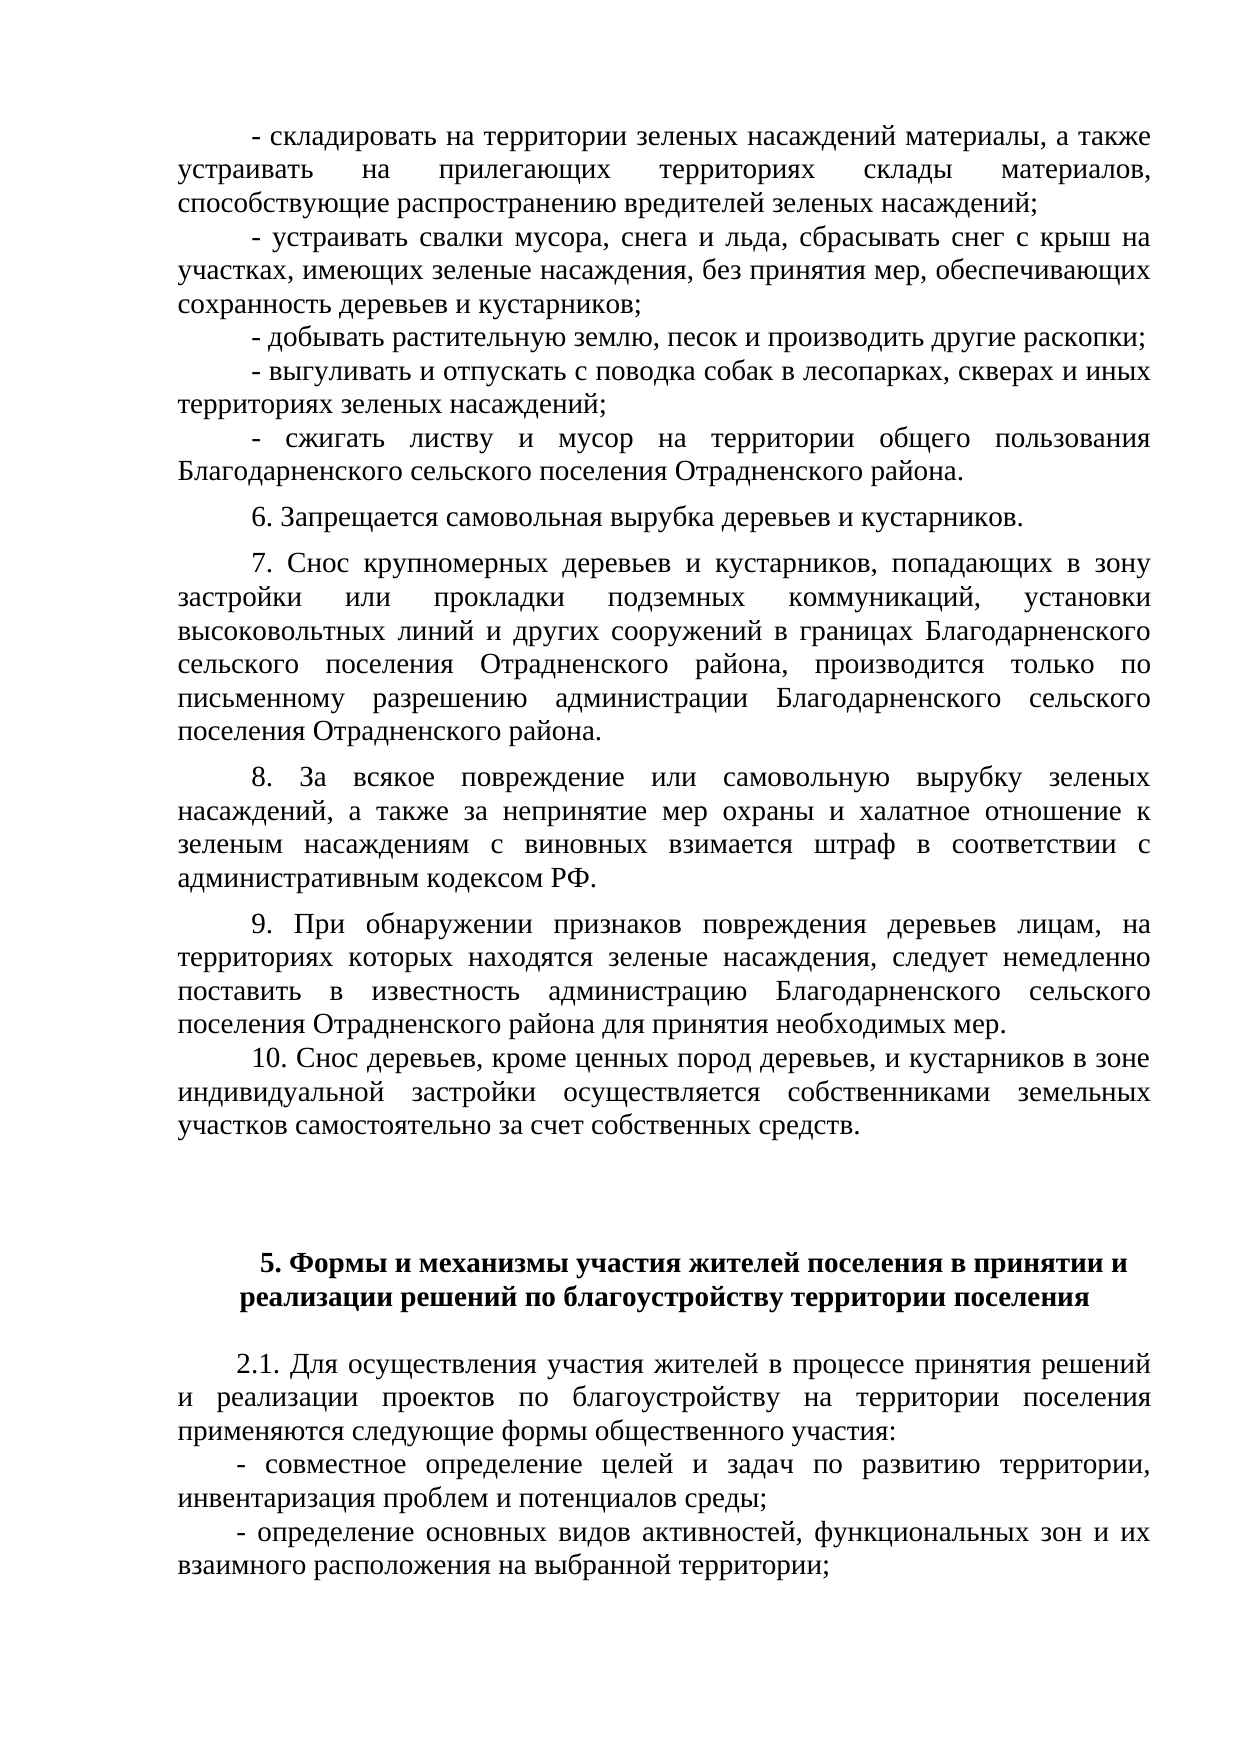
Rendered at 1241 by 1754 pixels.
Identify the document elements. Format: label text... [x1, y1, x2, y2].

text - складировать на территории зеленых насаждений материалы, а также устраивать на прилегающих территориях склады материалов, способствующие распространению вредителей зеленых насаждений; [177, 118, 1152, 219]
text 9. При обнаружении признаков повреждения деревьев лицам, на территориях которых находятся зеленые насаждения, следует немедленно поставить в известность администрацию Благодарненского сельского поселения Отрадненского района для принятия необходимых мер. [177, 906, 1152, 1040]
text - добывать растительную землю, песок и производить другие раскопки; [177, 319, 1152, 353]
text 2.1. Для осуществления участия жителей в процессе принятия решений и реализации проектов по благоустройству на территории поселения применяются следующие формы общественного участия: [177, 1346, 1152, 1447]
text 8. За всякое повреждение или самовольную вырубку зеленых насаждений, а также за непринятие мер охраны и халатное отношение к зеленым насаждениям с виновных взимается штраф в соответствии с административным кодексом РФ. [177, 759, 1152, 893]
text - совместное определение целей и задач по развитию территории, инвентаризация проблем и потенциалов среды; [177, 1447, 1152, 1514]
text - устраивать свалки мусора, снега и льда, сбрасывать снег с крыш на участках, имеющих зеленые насаждения, без принятия мер, обеспечивающих сохранность деревьев и кустарников; [177, 219, 1152, 319]
text 10. Снос деревьев, кроме ценных пород деревьев, и кустарников в зоне индивидуальной застройки осуществляется собственниками земельных участков самостоятельно за счет собственных средств. [177, 1040, 1152, 1141]
text 7. Снос крупномерных деревьев и кустарников, попадающих в зону застройки или прокладки подземных коммуникаций, установки высоковольтных линий и других сооружений в границах Благодарненского сельского поселения Отрадненского района, производится только по письменному разрешению администрации Благодарненского сельского поселения Отрадненского района. [177, 546, 1152, 747]
text 5. Формы и механизмы участия жителей поселения в принятии и реализации решений по благоустройству территории поселения [177, 1245, 1152, 1312]
text - сжигать листву и мусор на территории общего пользования Благодарненского сельского поселения Отрадненского района. [177, 420, 1152, 487]
text - выгуливать и отпускать с поводка собак в лесопарках, скверах и иных территориях зеленых насаждений; [177, 353, 1152, 420]
text 6. Запрещается самовольная вырубка деревьев и кустарников. [177, 499, 1152, 533]
text - определение основных видов активностей, функциональных зон и их взаимного расположения на выбранной территории; [177, 1514, 1152, 1581]
